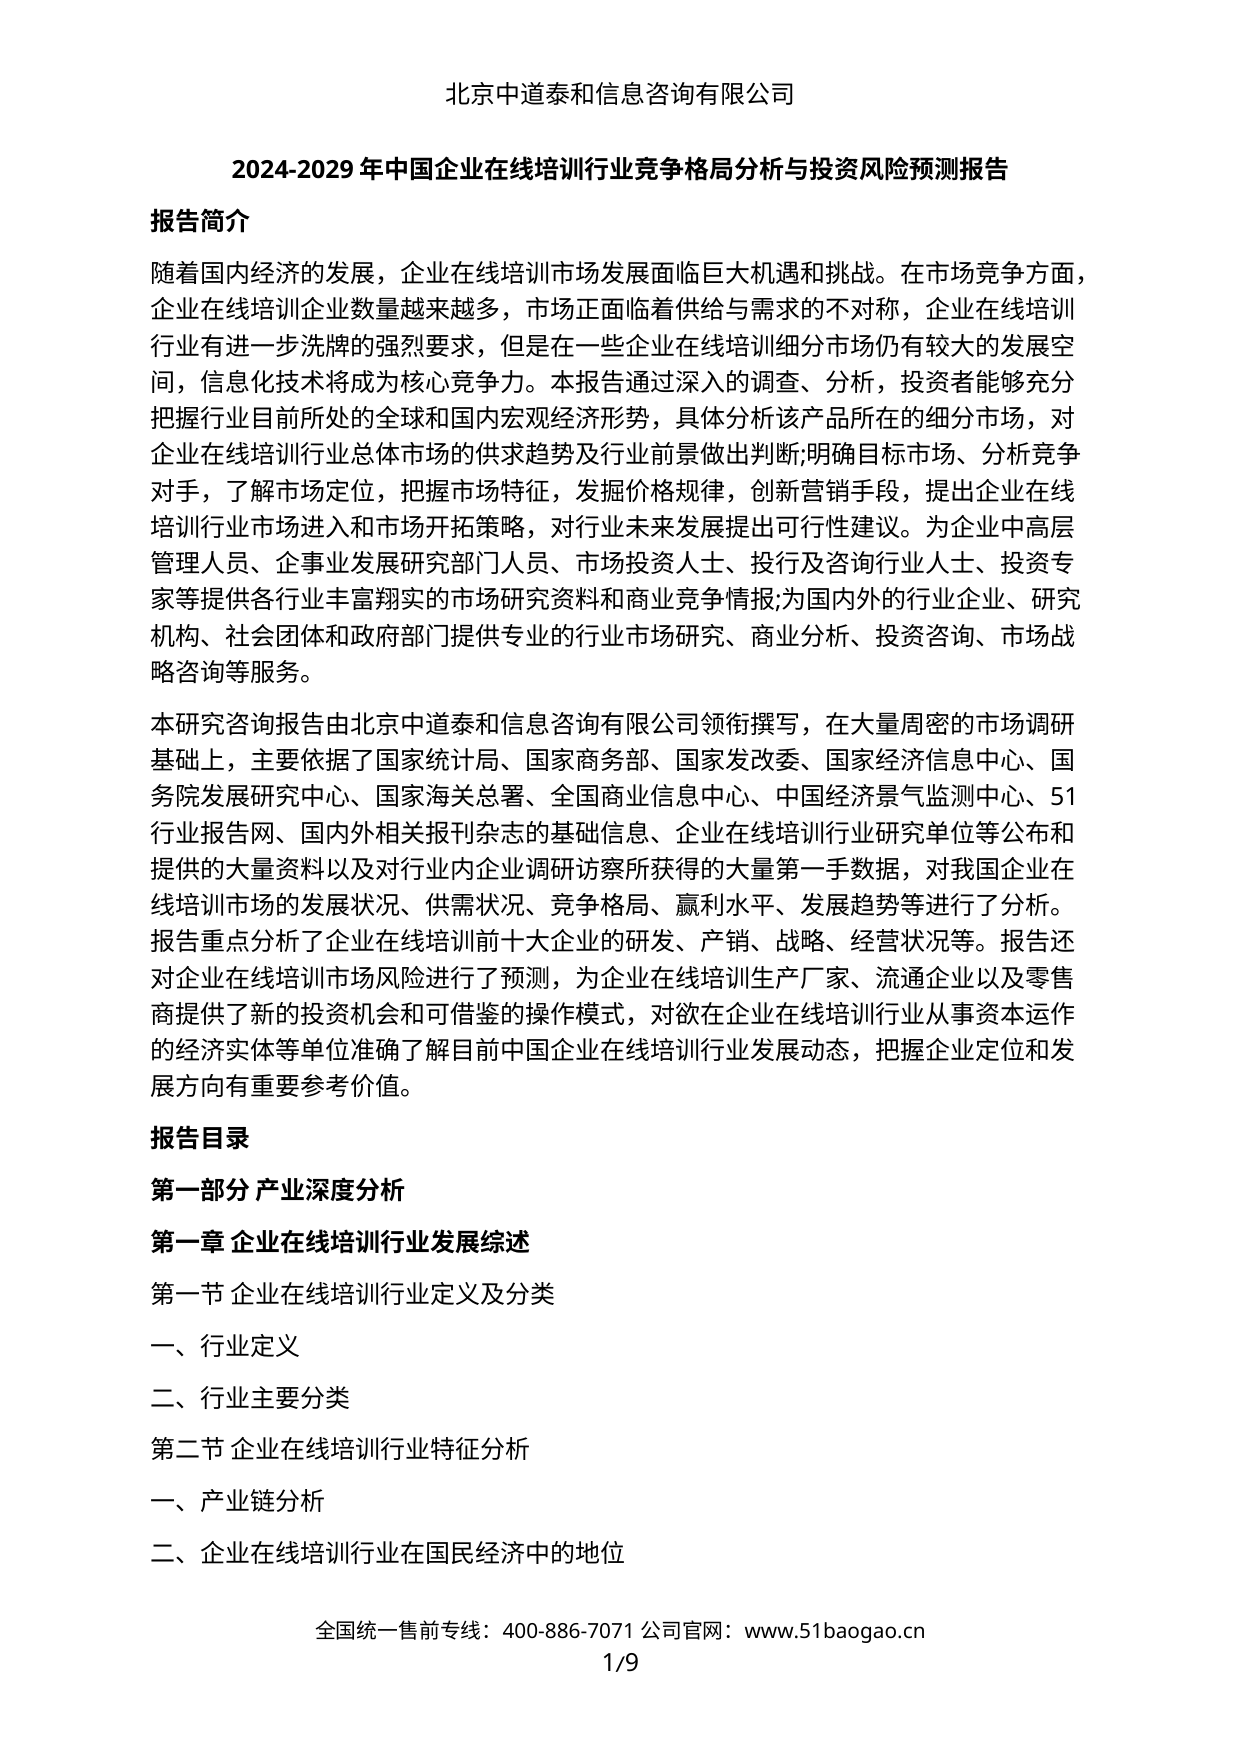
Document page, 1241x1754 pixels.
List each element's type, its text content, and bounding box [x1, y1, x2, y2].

text 第二节 企业在线培训行业特征分析 [150, 1430, 1090, 1466]
text 一、行业定义 [150, 1326, 1090, 1362]
text 报告目录 [150, 1119, 1090, 1155]
text 第一部分 产业深度分析 [150, 1171, 1090, 1207]
text 一、产业链分析 [150, 1482, 1090, 1518]
text 二、企业在线培训行业在国民经济中的地位 [150, 1534, 1090, 1570]
text 本研究咨询报告由北京中道泰和信息咨询有限公司领衔撰写，在大量周密的市场调研基础上，主要依据了国家统计局、国家商务部、国家发改委、国家经济信息中心、国务院发展研究中心、国家海关总署、全国商业信息中心、中国经济景气监测中心、51行业报告网、国内外相关报刊杂志的基础信息、企业在线培训行业研究单位等公布和提供的大量资料以及对行业内企业调研访察所获得的大量第一手数据，对我国企业在线培训市场的发展状况、供需状况、竞争格局、赢利水平、发展趋势等进行了分析。报告重点分析了企业在线培训前十大企业的研发、产销、战略、经营状况等。报告还对企业在线培训市场风险进行了预测，为企业在线培训生产厂家、流通企业以及零售商提供了新的投资机会和可借鉴的操作模式，对欲在企业在线培训行业从事资本运作的经济实体等单位准确了解目前中国企业在线培训行业发展动态，把握企业定位和发展方向有重要参考价值。 [150, 704, 1090, 1103]
text 第一章 企业在线培训行业发展综述 [150, 1222, 1090, 1259]
text 2024-2029年中国企业在线培训行业竞争格局分析与投资风险预测报告 [150, 150, 1090, 186]
text 二、行业主要分类 [150, 1378, 1090, 1414]
text 报告简介 [150, 202, 1090, 238]
text 第一节 企业在线培训行业定义及分类 [150, 1274, 1090, 1311]
text 随着国内经济的发展，企业在线培训市场发展面临巨大机遇和挑战。在市场竞争方面，企业在线培训企业数量越来越多，市场正面临着供给与需求的不对称，企业在线培训行业有进一步洗牌的强烈要求，但是在一些企业在线培训细分市场仍有较大的发展空间，信息化技术将成为核心竞争力。本报告通过深入的调查、分析，投资者能够充分把握行业目前所处的全球和国内宏观经济形势，具体分析该产品所在的细分市场，对企业在线培训行业总体市场的供求趋势及行业前景做出判断;明确目标市场、分析竞争对手，了解市场定位，把握市场特征，发掘价格规律，创新营销手段，提出企业在线培训行业市场进入和市场开拓策略，对行业未来发展提出可行性建议。为企业中高层管理人员、企事业发展研究部门人员、市场投资人士、投行及咨询行业人士、投资专家等提供各行业丰富翔实的市场研究资料和商业竞争情报;为国内外的行业企业、研究机构、社会团体和政府部门提供专业的行业市场研究、商业分析、投资咨询、市场战略咨询等服务。 [150, 254, 1090, 689]
